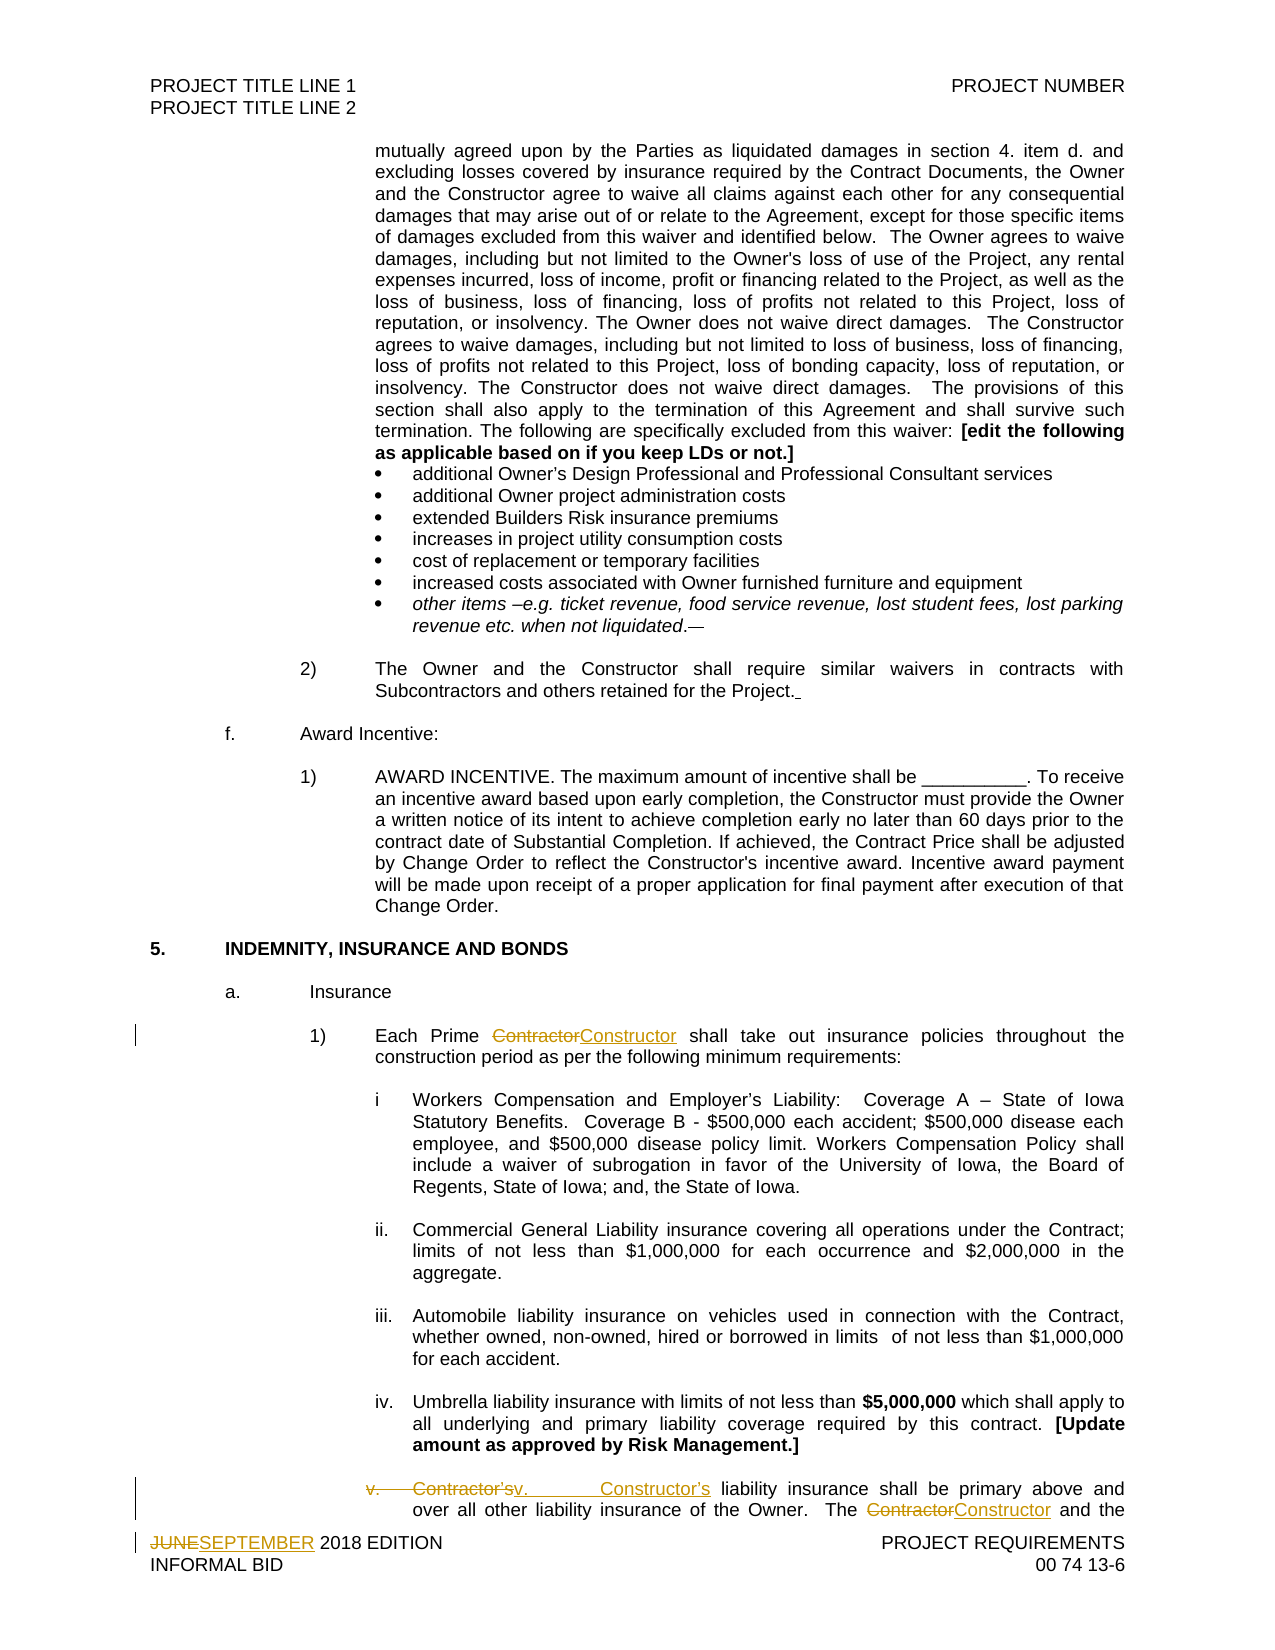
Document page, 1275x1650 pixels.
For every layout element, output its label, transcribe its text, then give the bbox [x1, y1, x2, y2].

text iii. Automobile liability insurance on vehicles used in connection with the Contract, whether owned, non-owned, hired or borrowed in limits of not less than $1,000,000 for each accident. [375, 1305, 1125, 1369]
list additional Owner project administration costs [375, 485, 1125, 506]
list other items –e.g. ticket revenue, food service revenue, lost student fees, lost parking revenue etc. when not liquidated. [375, 593, 1125, 636]
list Award Incentive: [225, 723, 1125, 744]
list AWARD INCENTIVE. The maximum amount of incentive shall be __________. To receive an incentive award based upon early completion, the Constructor must provide the Owner a written notice of its intent to achieve completion early no later than 60 days prior to the contract date of Substantial Completion. If achieved, the Contract Price shall be adjusted by Change Order to reflect the Constructor's incentive award. Incentive award payment will be made upon receipt of a proper application for final payment after execution of that Change Order. [300, 766, 1125, 917]
text i Workers Compensation and Employer’s Liability: Coverage A – State of Iowa Statutory Benefits. Coverage B - $500,000 each accident; $500,000 disease each employee, and $500,000 disease policy limit. Workers Compensation Policy shall include a waiver of subrogation in favor of the University of Iowa, the Board of Regents, State of Iowa; and, the State of Iowa. [375, 1089, 1125, 1197]
text a. Insurance [225, 981, 1125, 1003]
list increases in project utility consumption costs [375, 528, 1125, 550]
list additional Owner’s Design Professional and Professional Consultant services [375, 463, 1125, 485]
text 1) Each Prime shall take out insurance policies throughout the construction period as per the following minimum requirements: [309, 1024, 1125, 1068]
text 5. INDEMNITY, INSURANCE AND BONDS [150, 938, 1125, 960]
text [366, 1477, 1125, 1520]
list increased costs associated with Owner furnished furniture and equipment [375, 571, 1125, 593]
text iv. Umbrella liability insurance with limits of not less than $5,000,000 which shall apply to all underlying and primary liability coverage required by this contract. [Update amount as approved by Risk Management.] [375, 1391, 1125, 1456]
list extended Builders Risk insurance premiums [375, 506, 1125, 528]
list cost of replacement or temporary facilities [375, 550, 1125, 571]
text ii. Commercial General Liability insurance covering all operations under the Contract; limits of not less than $1,000,000 for each occurrence and $2,000,000 in the aggregate. [375, 1218, 1125, 1283]
list The Owner and the Constructor shall require similar waivers in contracts with Subcontractors and others retained for the Project. [300, 658, 1125, 701]
